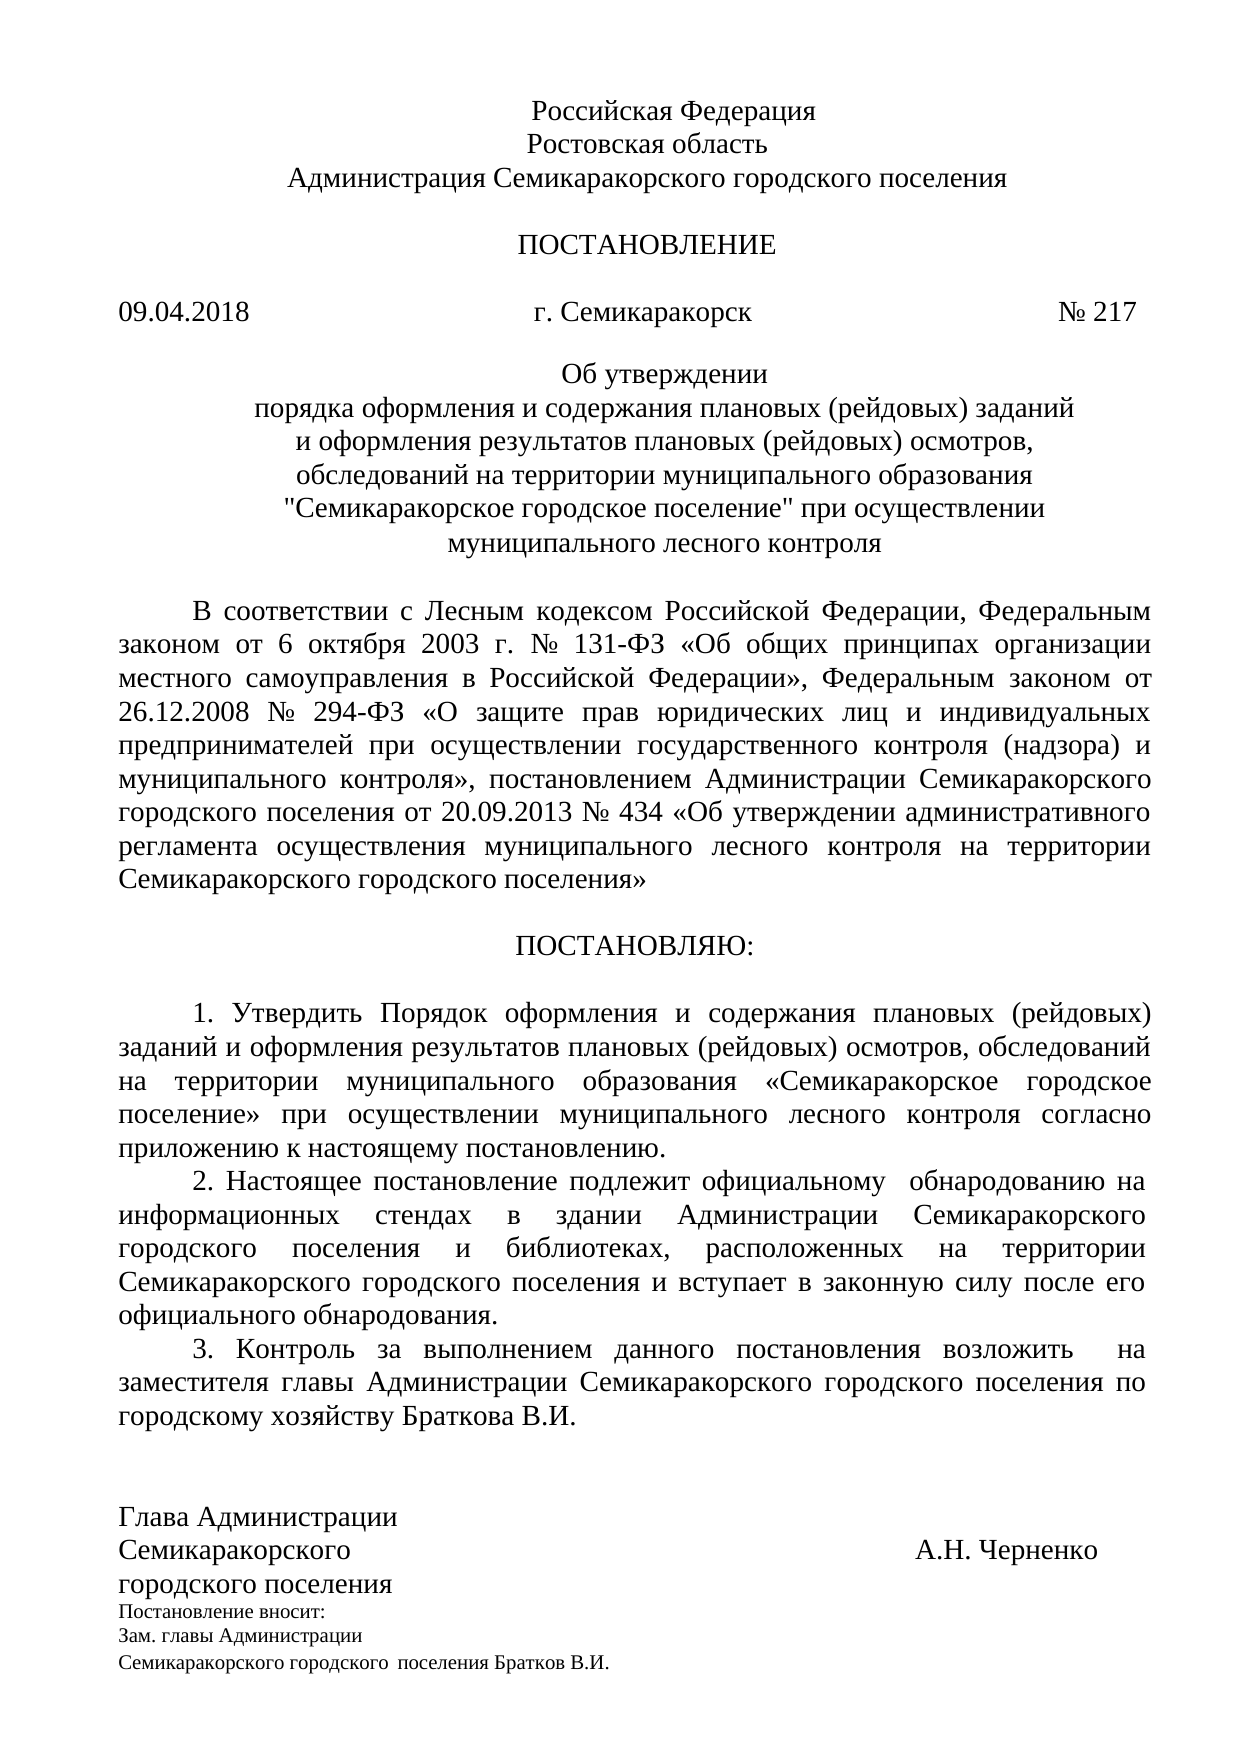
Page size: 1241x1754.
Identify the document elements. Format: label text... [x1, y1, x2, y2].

text 2. Настоящее постановление подлежит официальному обнародованию на информационных стендах в здании Администрации Семикаракорского городского поселения и библиотеках, расположенных на территории Семикаракорского городского поселения и вступает в законную силу после его официального обнародования. [118, 1163, 1147, 1331]
title Об утверждении [177, 356, 1152, 390]
title Семикаракорского городского поселения Братков В.И. [118, 1647, 1152, 1676]
text 1. Утвердить Порядок оформления и содержания плановых (рейдовых) заданий и оформления результатов плановых (рейдовых) осмотров, обследований на территории муниципального образования «Семикаракорское городское поселение» при осуществлении муниципального лесного контроля согласно приложению к настоящему постановлению. [118, 996, 1152, 1163]
text В соответствии с Лесным кодексом Российской Федерации, Федеральным законом от 6 октября 2003 г. № 131-ФЗ «Об общих принципах организации местного самоуправления в Российской Федерации», Федеральным законом от 26.12.2008 № 294-ФЗ «О защите прав юридических лиц и индивидуальных предпринимателей при осуществлении государственного контроля (надзора) и муниципального контроля», постановлением Администрации Семикаракорского городского поселения от 20.09.2013 № 434 «Об утверждении административного регламента осуществления муниципального лесного контроля на территории Семикаракорского городского поселения» [118, 593, 1152, 895]
title Постановление вносит: [118, 1599, 1152, 1623]
text 3. Контроль за выполнением данного постановления возложить на заместителя главы Администрации Семикаракорского городского поселения по городскому хозяйству Браткова В.И. [118, 1331, 1147, 1432]
text Администрация Семикаракорского городского поселения [118, 160, 1102, 193]
title городского поселения [118, 1566, 1152, 1599]
title обследований на территории муниципального образования "Семикаракорское городское поселение" при осуществлении муниципального лесного контроля [177, 457, 1152, 559]
text Российская Федерация [118, 93, 1155, 126]
title Зам. главы Администрации [118, 1623, 1152, 1647]
text ПОСТАНОВЛЕНИЕ [118, 227, 1102, 260]
text 09.04.2018 г. Семикаракорск № 217 [118, 294, 1155, 327]
text Ростовская область [118, 126, 1102, 160]
text ПОСТАНОВЛЯЮ: [118, 928, 1152, 962]
title и оформления результатов плановых (рейдовых) осмотров, [177, 423, 1152, 457]
title порядка оформления и содержания плановых (рейдовых) заданий [177, 390, 1152, 423]
title Семикаракорского А.Н. Черненко [118, 1532, 1152, 1566]
title Глава Администрации [118, 1499, 1152, 1532]
